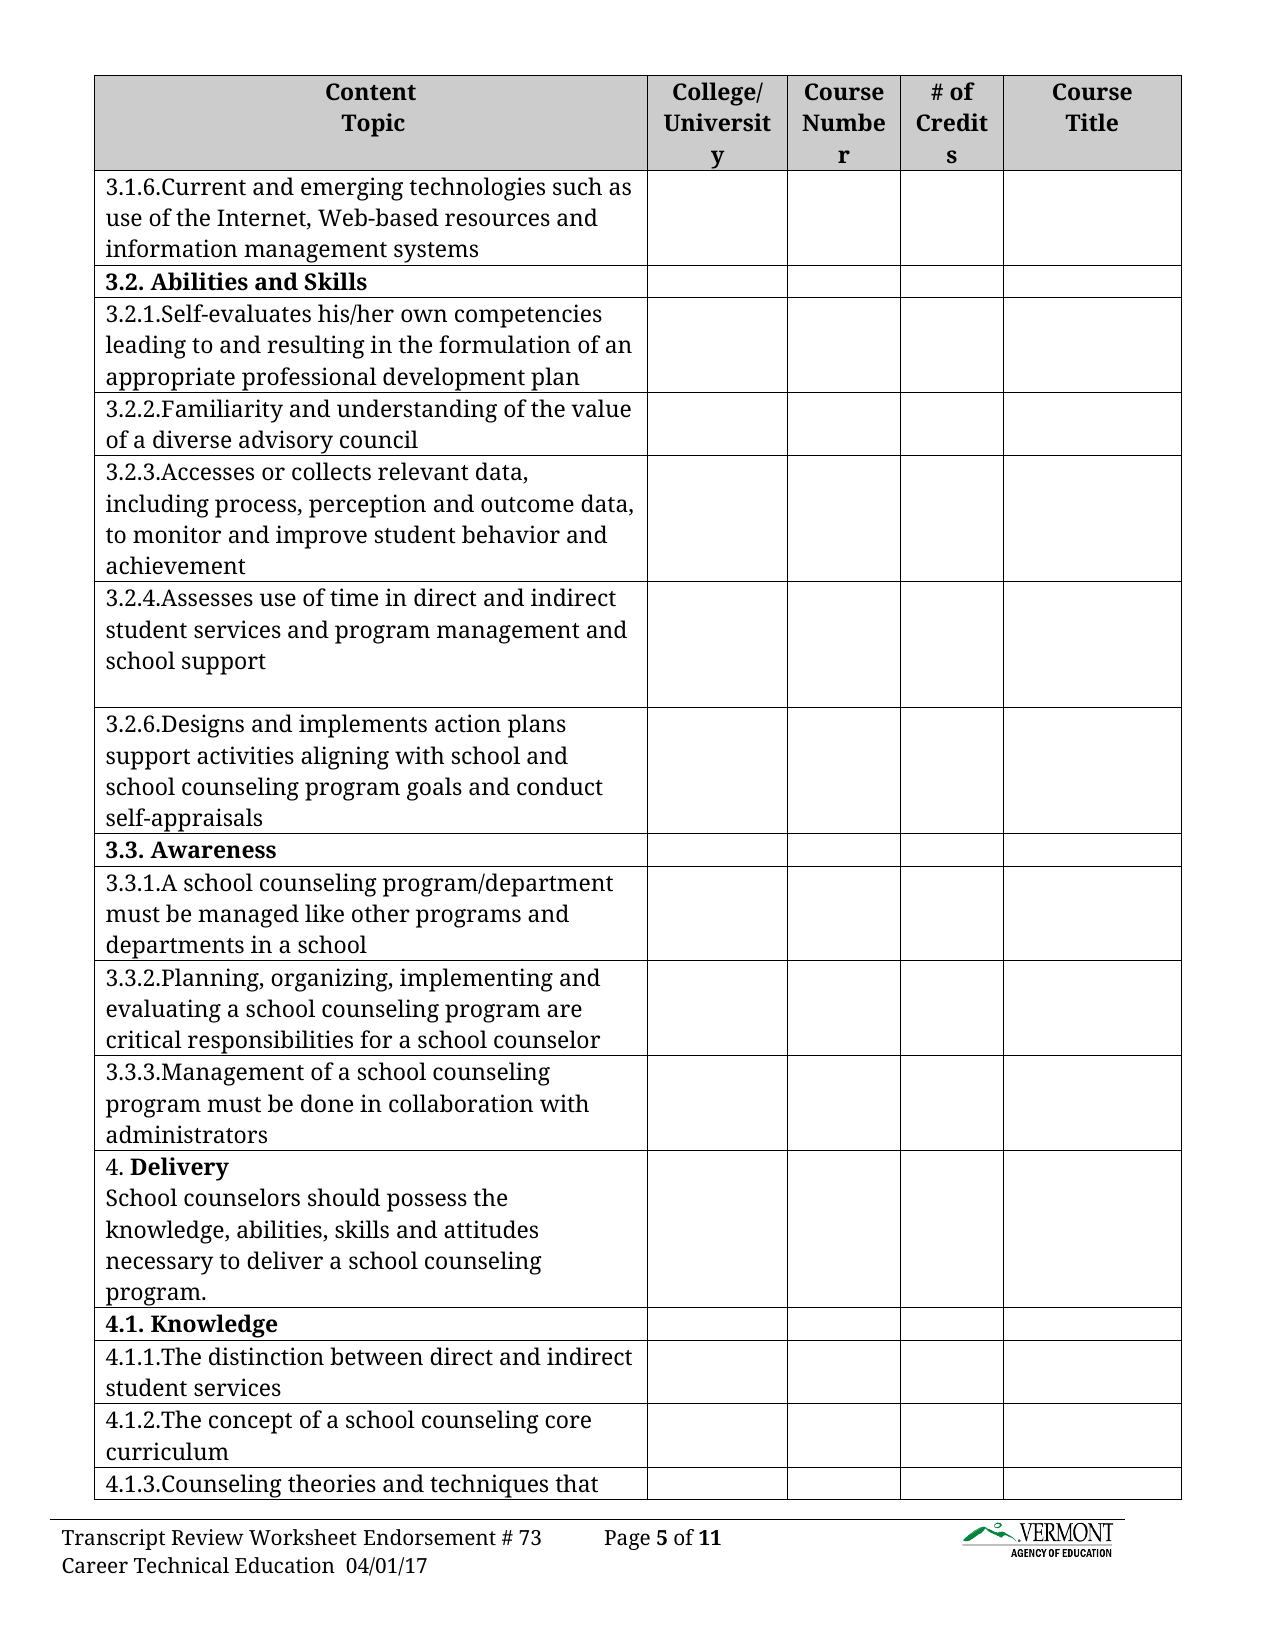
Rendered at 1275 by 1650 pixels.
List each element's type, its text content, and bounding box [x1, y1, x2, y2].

table_cell [648, 582, 787, 707]
table_cell [901, 867, 1003, 960]
table_cell [788, 1341, 900, 1403]
table_cell [788, 1151, 900, 1307]
table_cell [788, 582, 900, 707]
table_cell [648, 1151, 787, 1307]
table_header Course Number [788, 76, 900, 170]
table_cell 3.1.6.Current and emerging technologies such as use of the Internet, Web-based resources and information management systems [95, 171, 647, 264]
table_cell [788, 961, 900, 1055]
table_cell [901, 582, 1003, 707]
table_cell [788, 393, 900, 455]
picture [962, 1522, 1114, 1561]
table_cell [648, 1341, 787, 1403]
table_cell [1004, 1468, 1181, 1499]
table_cell [901, 708, 1003, 833]
table_cell 3.3.3.Management of a school counseling program must be done in collaboration with administrators [95, 1056, 647, 1150]
table_cell [788, 456, 900, 581]
table_cell [648, 1308, 787, 1339]
table_cell [901, 834, 1003, 866]
table_cell [788, 1308, 900, 1339]
table_cell [1004, 1404, 1181, 1467]
table_cell [901, 961, 1003, 1055]
table_cell [648, 1056, 787, 1150]
table_cell 4. Delivery School counselors should possess the knowledge, abilities, skills and attitudes necessary to deliver a school counseling program. [95, 1151, 647, 1307]
table_header # of Credits [901, 76, 1003, 170]
table_cell [788, 1056, 900, 1150]
table_cell 3.2.4.Assesses use of time in direct and indirect student services and program management and school support [95, 582, 647, 707]
table_cell 3.3. Awareness [95, 834, 647, 866]
table_cell 3.2.1.Self-evaluates his/her own competencies leading to and resulting in the formulation of an appropriate professional development plan [95, 298, 647, 392]
table_cell [901, 1151, 1003, 1307]
table_cell [901, 393, 1003, 455]
table_cell [1004, 1341, 1181, 1403]
table_cell [788, 298, 900, 392]
table_cell [648, 961, 787, 1055]
table_cell [788, 834, 900, 866]
table_cell [648, 456, 787, 581]
table_cell [648, 266, 787, 297]
table_cell [1004, 298, 1181, 392]
table_cell [1004, 456, 1181, 581]
table_cell 3.3.1.A school counseling program/department must be managed like other programs and departments in a school [95, 867, 647, 960]
table_cell [788, 867, 900, 960]
table_cell 3.3.2.Planning, organizing, implementing and evaluating a school counseling program are critical responsibilities for a school counselor [95, 961, 647, 1055]
table_cell [1004, 1056, 1181, 1150]
table_cell [901, 1404, 1003, 1467]
table_header Content Topic [95, 76, 647, 170]
table_cell [1004, 708, 1181, 833]
table_cell 3.2.6.Designs and implements action plans support activities aligning with school and school counseling program goals and conduct self-appraisals [95, 708, 647, 833]
table_cell [901, 1341, 1003, 1403]
table_cell 3.2.2.Familiarity and understanding of the value of a diverse advisory council [95, 393, 647, 455]
table_cell [1004, 1308, 1181, 1339]
table_cell [788, 266, 900, 297]
table_cell [1004, 393, 1181, 455]
table_cell [901, 1468, 1003, 1499]
table_cell [1004, 266, 1181, 297]
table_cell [95, 1468, 647, 1499]
table_cell [648, 298, 787, 392]
table_cell [1004, 867, 1181, 960]
table_cell 4.1.2.The concept of a school counseling core curriculum [95, 1404, 647, 1467]
table_cell [901, 1308, 1003, 1339]
table_cell [648, 834, 787, 866]
table_header Course Title [1004, 76, 1181, 170]
table_cell [1004, 834, 1181, 866]
table_header College/ University [648, 76, 787, 170]
table_cell [648, 1404, 787, 1467]
table_cell [648, 1468, 787, 1499]
table_cell [901, 298, 1003, 392]
table_cell [1004, 582, 1181, 707]
table_cell [901, 1056, 1003, 1150]
table_cell [901, 266, 1003, 297]
table_cell 4.1.1.The distinction between direct and indirect student services [95, 1341, 647, 1403]
table_cell [1004, 171, 1181, 264]
table_cell 3.2. Abilities and Skills [95, 266, 647, 297]
table_cell 3.2.3.Accesses or collects relevant data, including process, perception and outcome data, to monitor and improve student behavior and achievement [95, 456, 647, 581]
table_cell [1004, 961, 1181, 1055]
table_cell [648, 867, 787, 960]
table_cell [788, 1404, 900, 1467]
table_cell [788, 708, 900, 833]
table_cell [1004, 1151, 1181, 1307]
table_cell [648, 708, 787, 833]
table_cell [901, 171, 1003, 264]
table_cell [648, 171, 787, 264]
table_cell [901, 456, 1003, 581]
table_cell [788, 1468, 900, 1499]
table_cell 4.1. Knowledge [95, 1308, 647, 1339]
table_cell [788, 171, 900, 264]
table_cell [648, 393, 787, 455]
